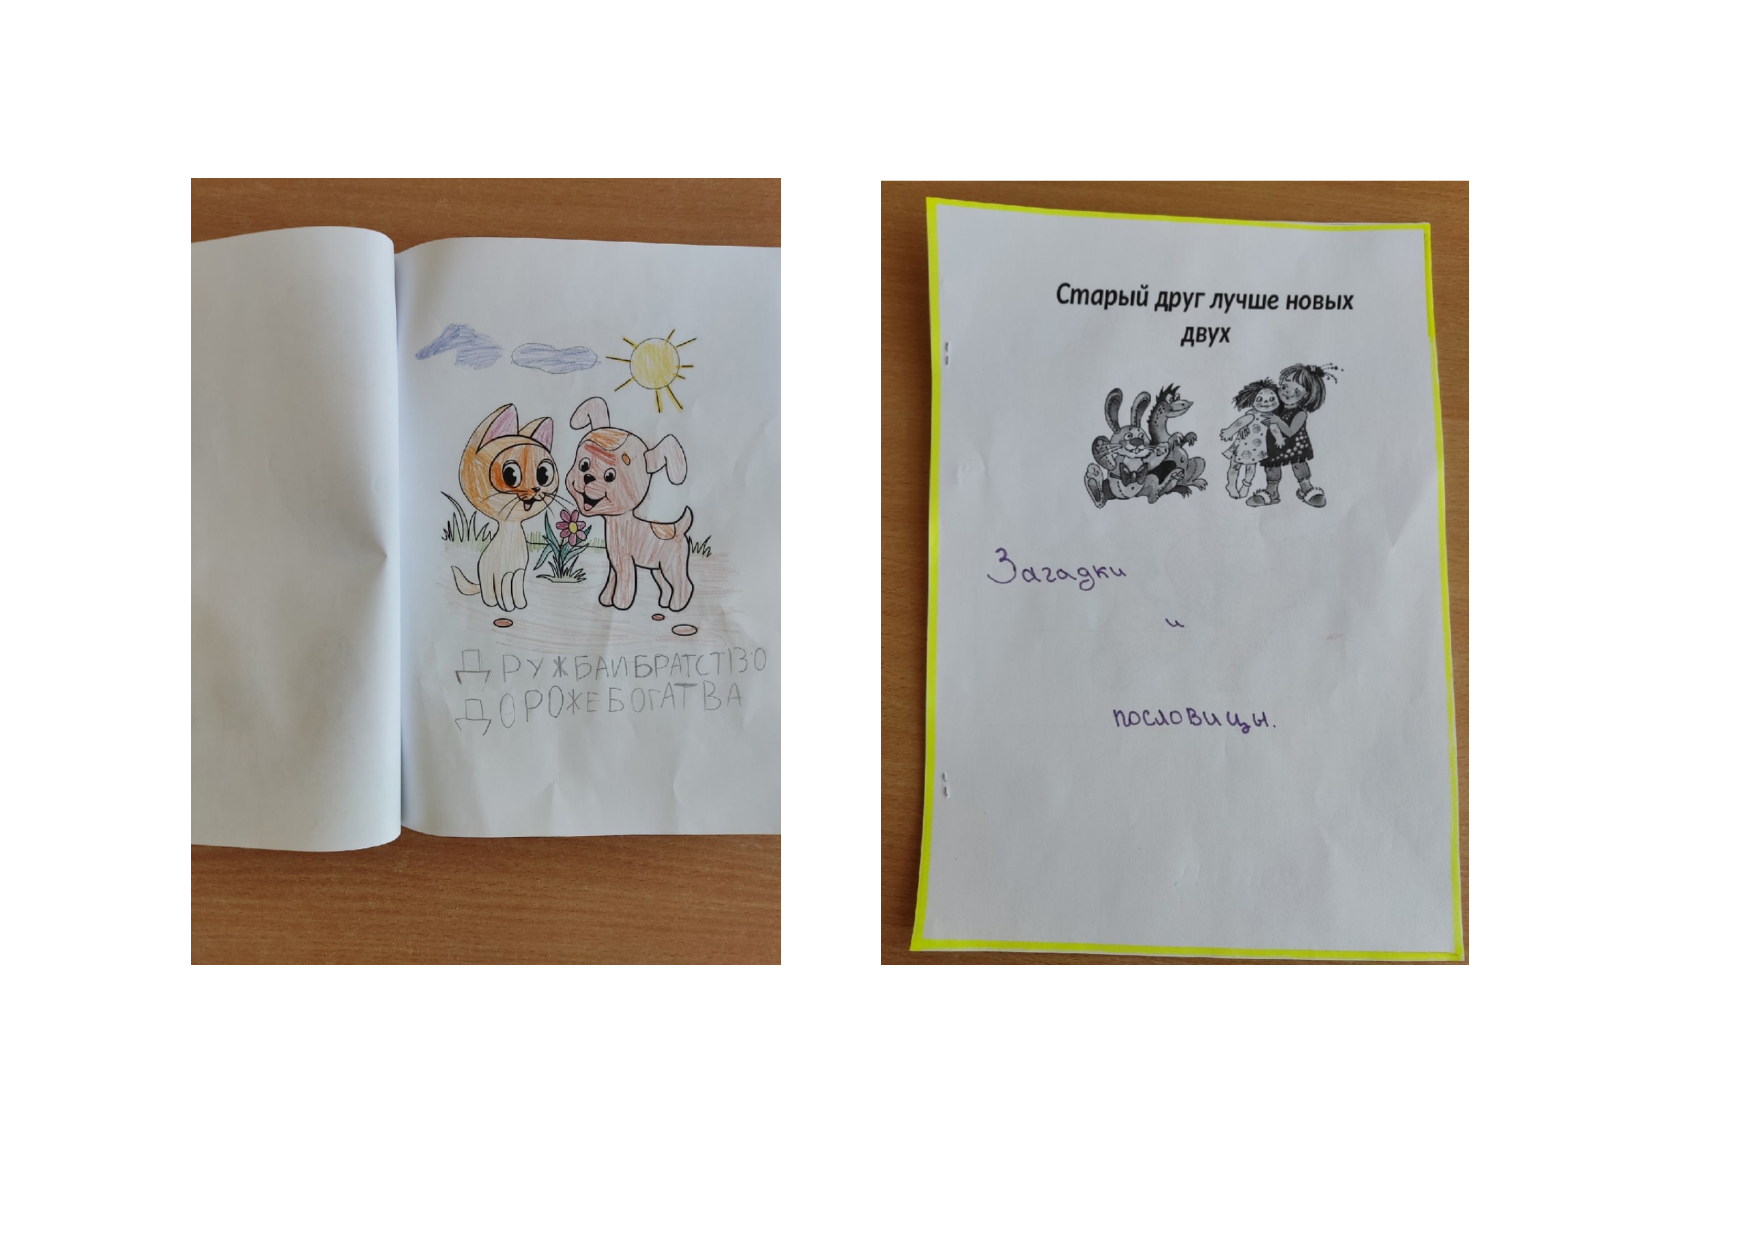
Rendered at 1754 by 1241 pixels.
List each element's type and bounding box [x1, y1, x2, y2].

picture [881, 182, 1469, 965]
picture [191, 179, 781, 964]
